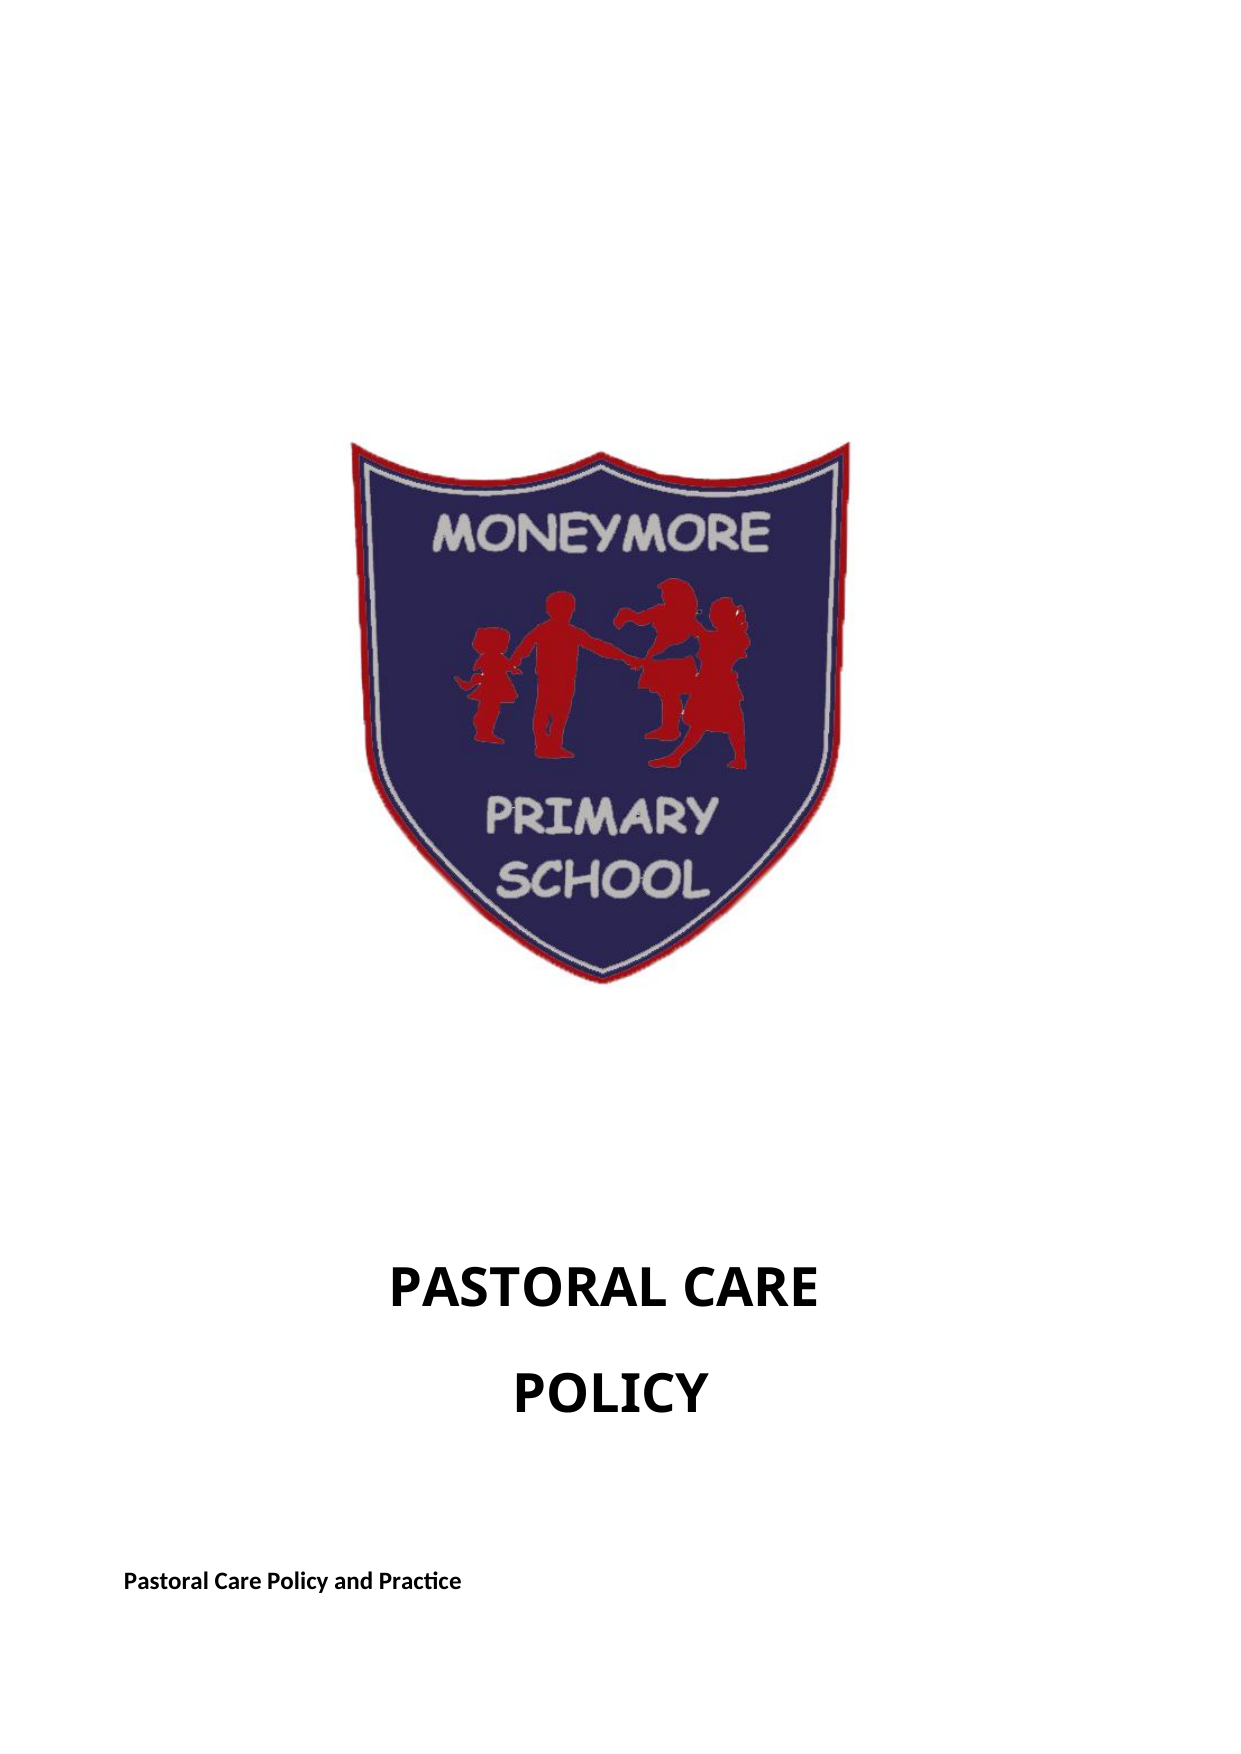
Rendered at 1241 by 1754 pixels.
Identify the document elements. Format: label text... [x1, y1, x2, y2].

text Pastoral Care Policy and Practice [118, 1565, 1090, 1596]
text PASTORAL CARE [118, 1248, 1090, 1322]
text POLICY [118, 1354, 1090, 1428]
picture [316, 415, 892, 997]
